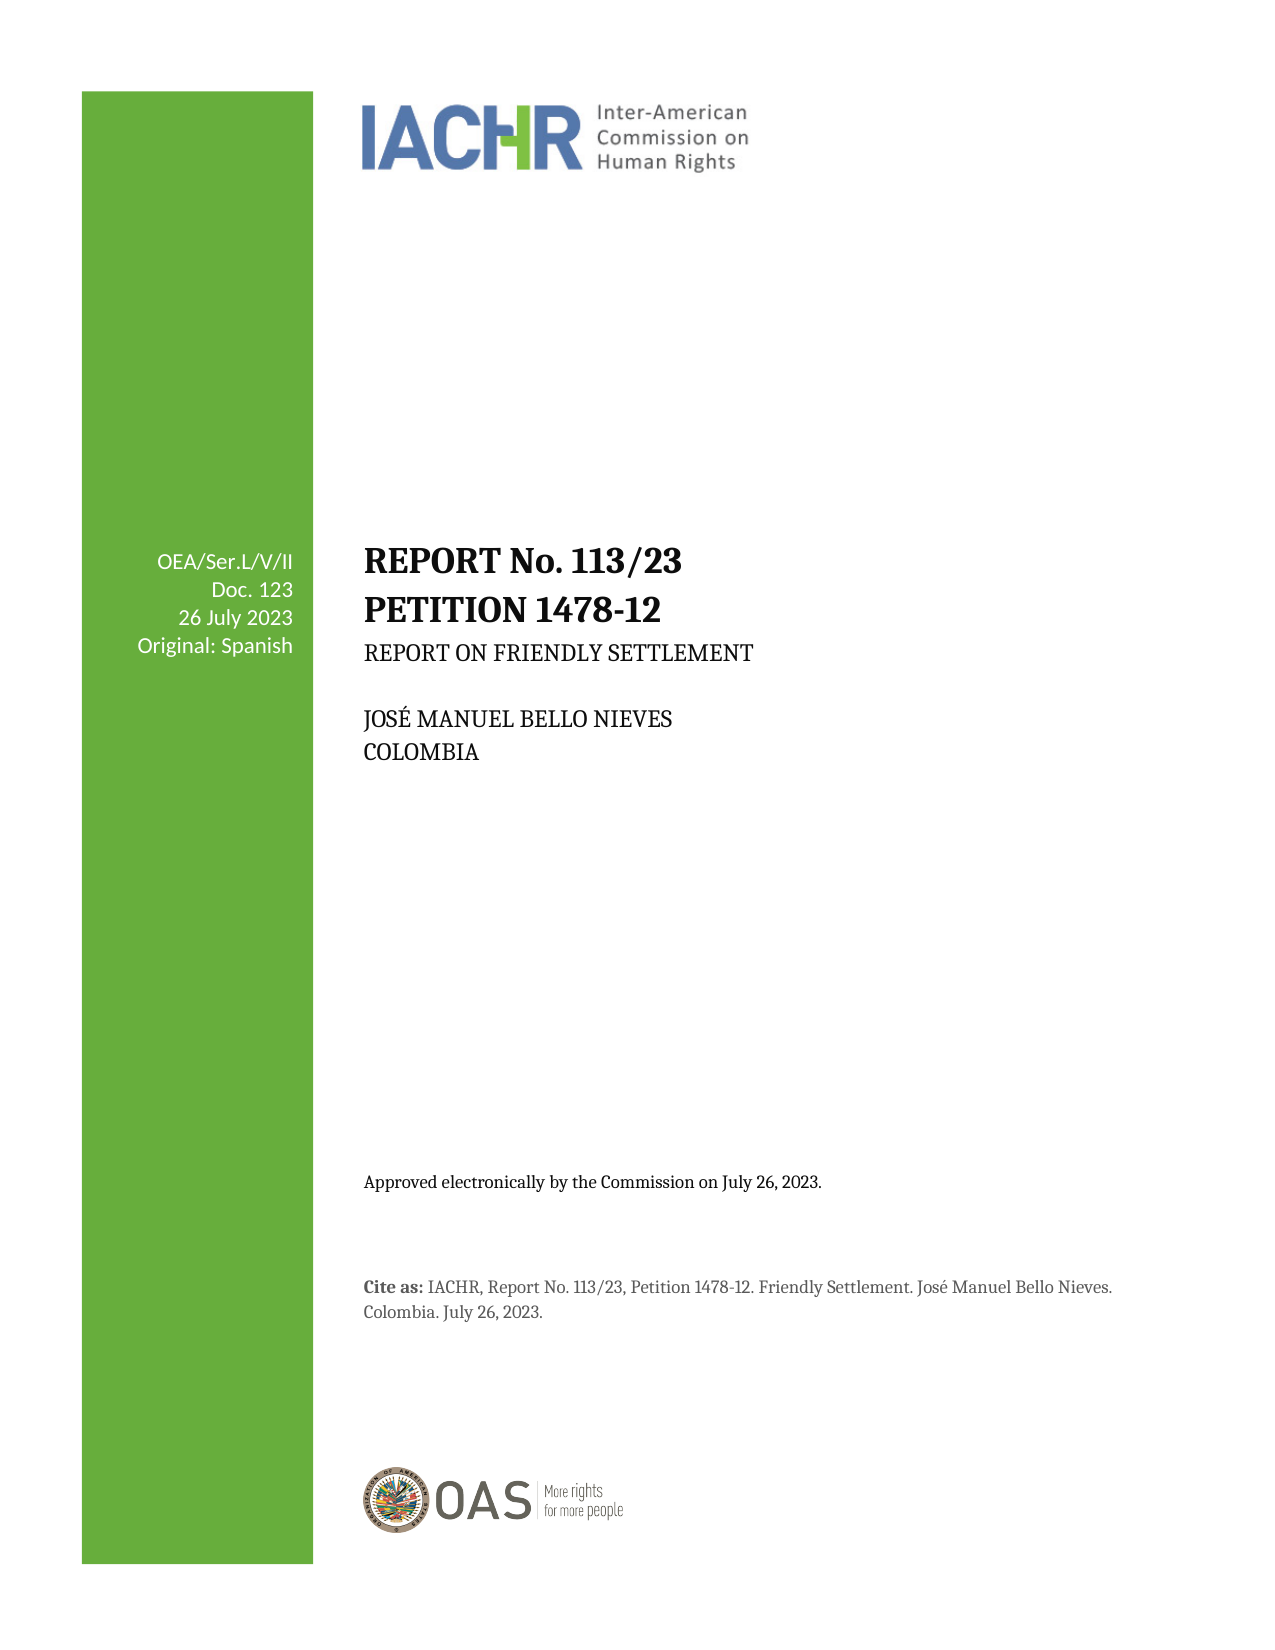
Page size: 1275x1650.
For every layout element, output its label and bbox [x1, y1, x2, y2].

picture [363, 1467, 623, 1533]
picture [352, 96, 767, 177]
